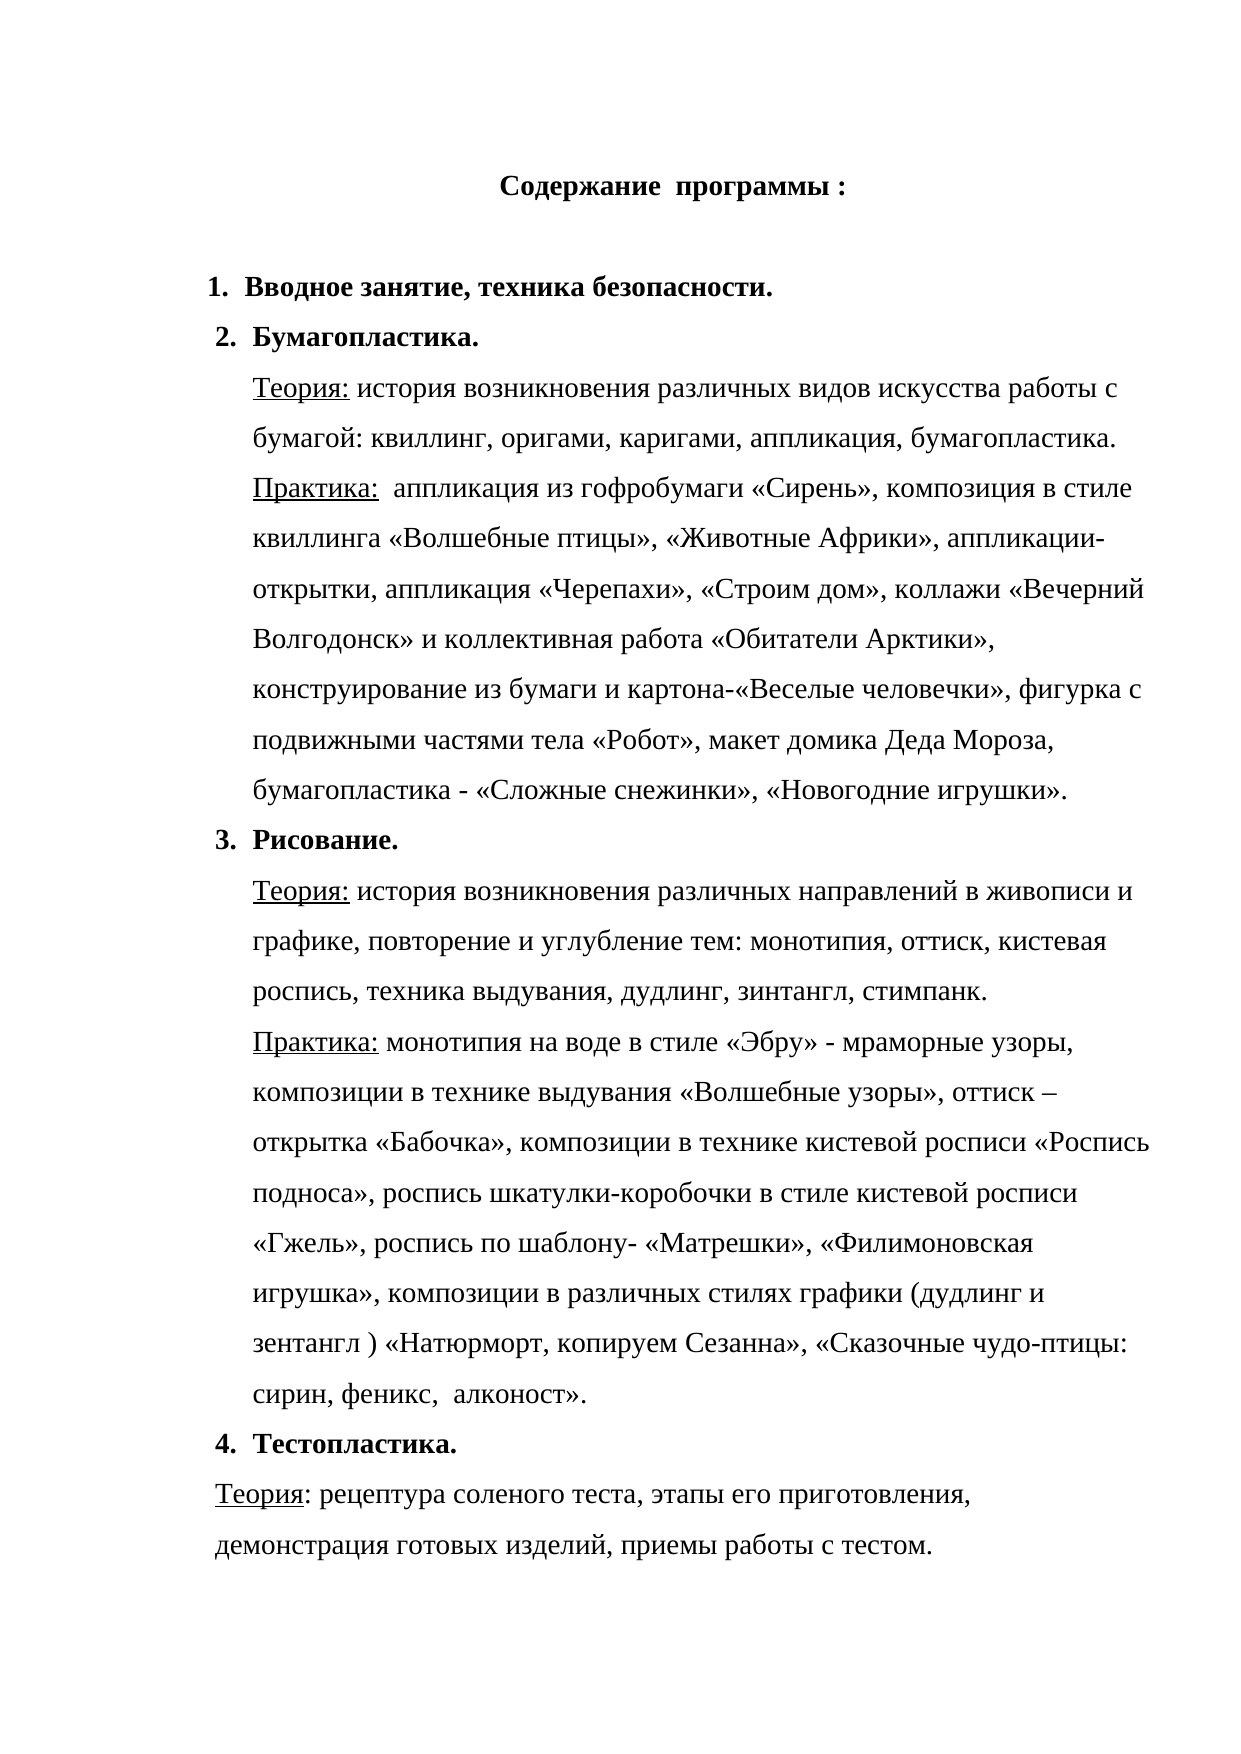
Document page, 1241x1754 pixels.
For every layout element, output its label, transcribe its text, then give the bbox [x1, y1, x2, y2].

list Теория: история возникновения различных видов искусства работы с бумагой: квиллинг, оригами, каригами, аппликация, бумагопластика. Практика: аппликация из гофробумаги «Сирень», композиция в стиле квиллинга «Волшебные птицы», «Животные Африки», аппликации-открытки, аппликация «Черепахи», «Строим дом», коллажи «Вечерний Волгодонск» и коллективная работа «Обитатели Арктики», конструирование из бумаги и картона-«Веселые человечки», фигурка с подвижными частями тела «Робот», макет домика Деда Мороза, бумагопластика - «Сложные снежинки», «Новогодние игрушки». [252, 370, 1152, 806]
list Теория: история возникновения различных направлений в живописи и графике, повторение и углубление тем: монотипия, оттиск, кистевая роспись, техника выдувания, дудлинг, зинтангл, стимпанк. [252, 873, 1152, 1007]
list Рисование. [215, 822, 1152, 856]
list Вводное занятие, техника безопасности. [207, 269, 1152, 303]
text Теория: рецептура соленого теста, этапы его приготовления, демонстрация готовых изделий, приемы работы с тестом. [215, 1477, 1152, 1560]
list Тестопластика. [215, 1426, 1152, 1460]
list Бумагопластика. [215, 319, 1152, 353]
list Практика: монотипия на воде в стиле «Эбру» - мраморные узоры, композиции в технике выдувания «Волшебные узоры», оттиск – открытка «Бабочка», композиции в технике кистевой росписи «Роспись подноса», роспись шкатулки-коробочки в стиле кистевой росписи «Гжель», роспись по шаблону- «Матрешки», «Филимоновская игрушка», композиции в различных стилях графики (дудлинг и зентангл ) «Натюрморт, копируем Сезанна», «Сказочные чудо-птицы: сирин, феникс, алконост». [252, 1024, 1152, 1409]
text Содержание программы : [177, 168, 1152, 202]
